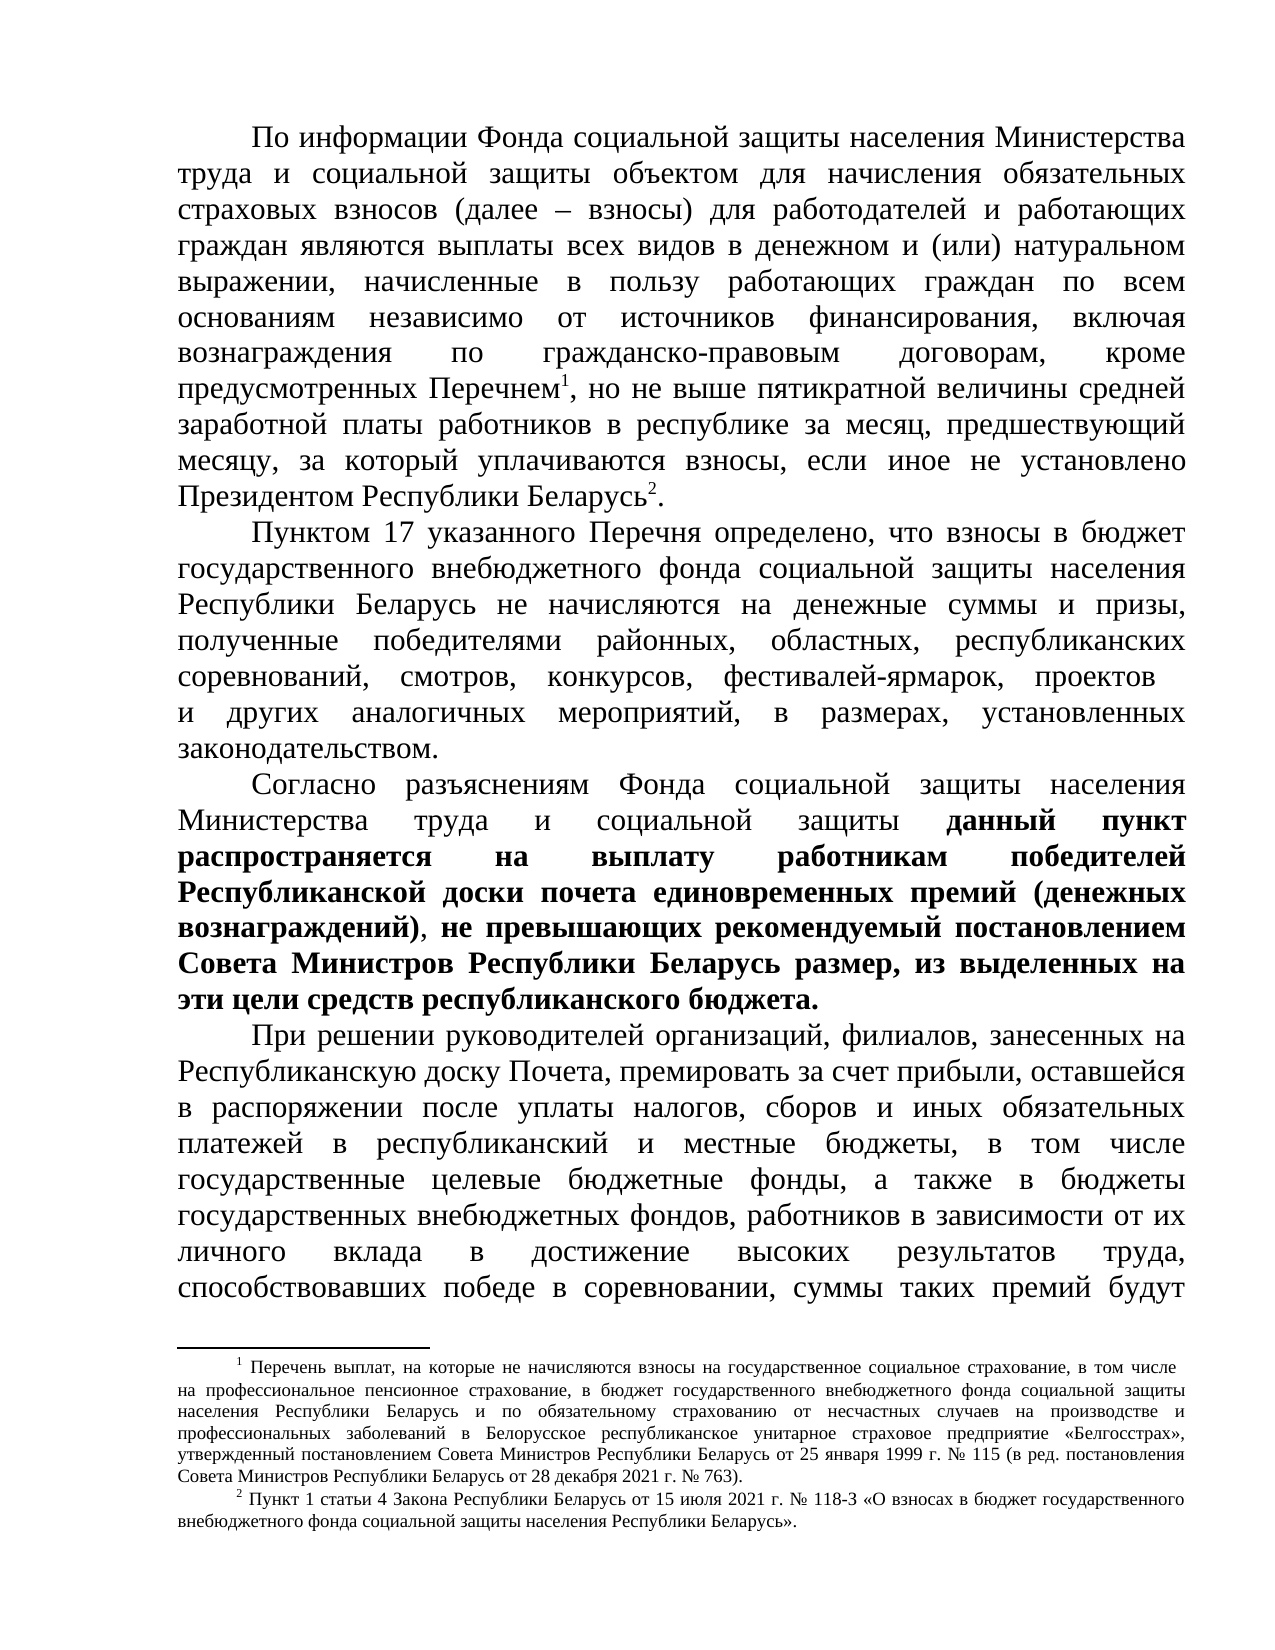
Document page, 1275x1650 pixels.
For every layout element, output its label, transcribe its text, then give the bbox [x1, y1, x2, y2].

text Пунктом 17 указанного Перечня определено, что взносы в бюджет государственного внебюджетного фонда социальной защиты населения Республики Беларусь не начисляются на денежные суммы и призы, полученные победителями районных, областных, республиканских соревнований, смотров, конкурсов, фестивалей-ярмарок, проектов и других аналогичных мероприятий, в размерах, установленных законодательством. [177, 513, 1186, 765]
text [177, 1017, 1186, 1304]
text Согласно разъяснениям Фонда социальной защиты населения Министерства труда и социальной защиты данный пункт распространяется на выплату работникам победителей Республиканской доски почета единовременных премий (денежных вознаграждений), не превышающих рекомендуемый постановлением Совета Министров Республики Беларусь размер, из выделенных на эти цели средств республиканского бюджета. [177, 765, 1186, 1017]
text По информации Фонда социальной защиты населения Министерства труда и социальной защиты объектом для начисления обязательных страховых взносов (далее – взносы) для работодателей и работающих граждан являются выплаты всех видов в денежном и (или) натуральном выражении, начисленные в пользу работающих граждан по всем основаниям независимо от источников финансирования, включая вознаграждения по гражданско-правовым договорам, кроме предусмотренных Перечнем, но не выше пятикратной величины средней заработной платы работников в республике за месяц, предшествующий месяцу, за который уплачиваются взносы, если иное не установлено Президентом Республики Беларусь. [177, 118, 1186, 513]
